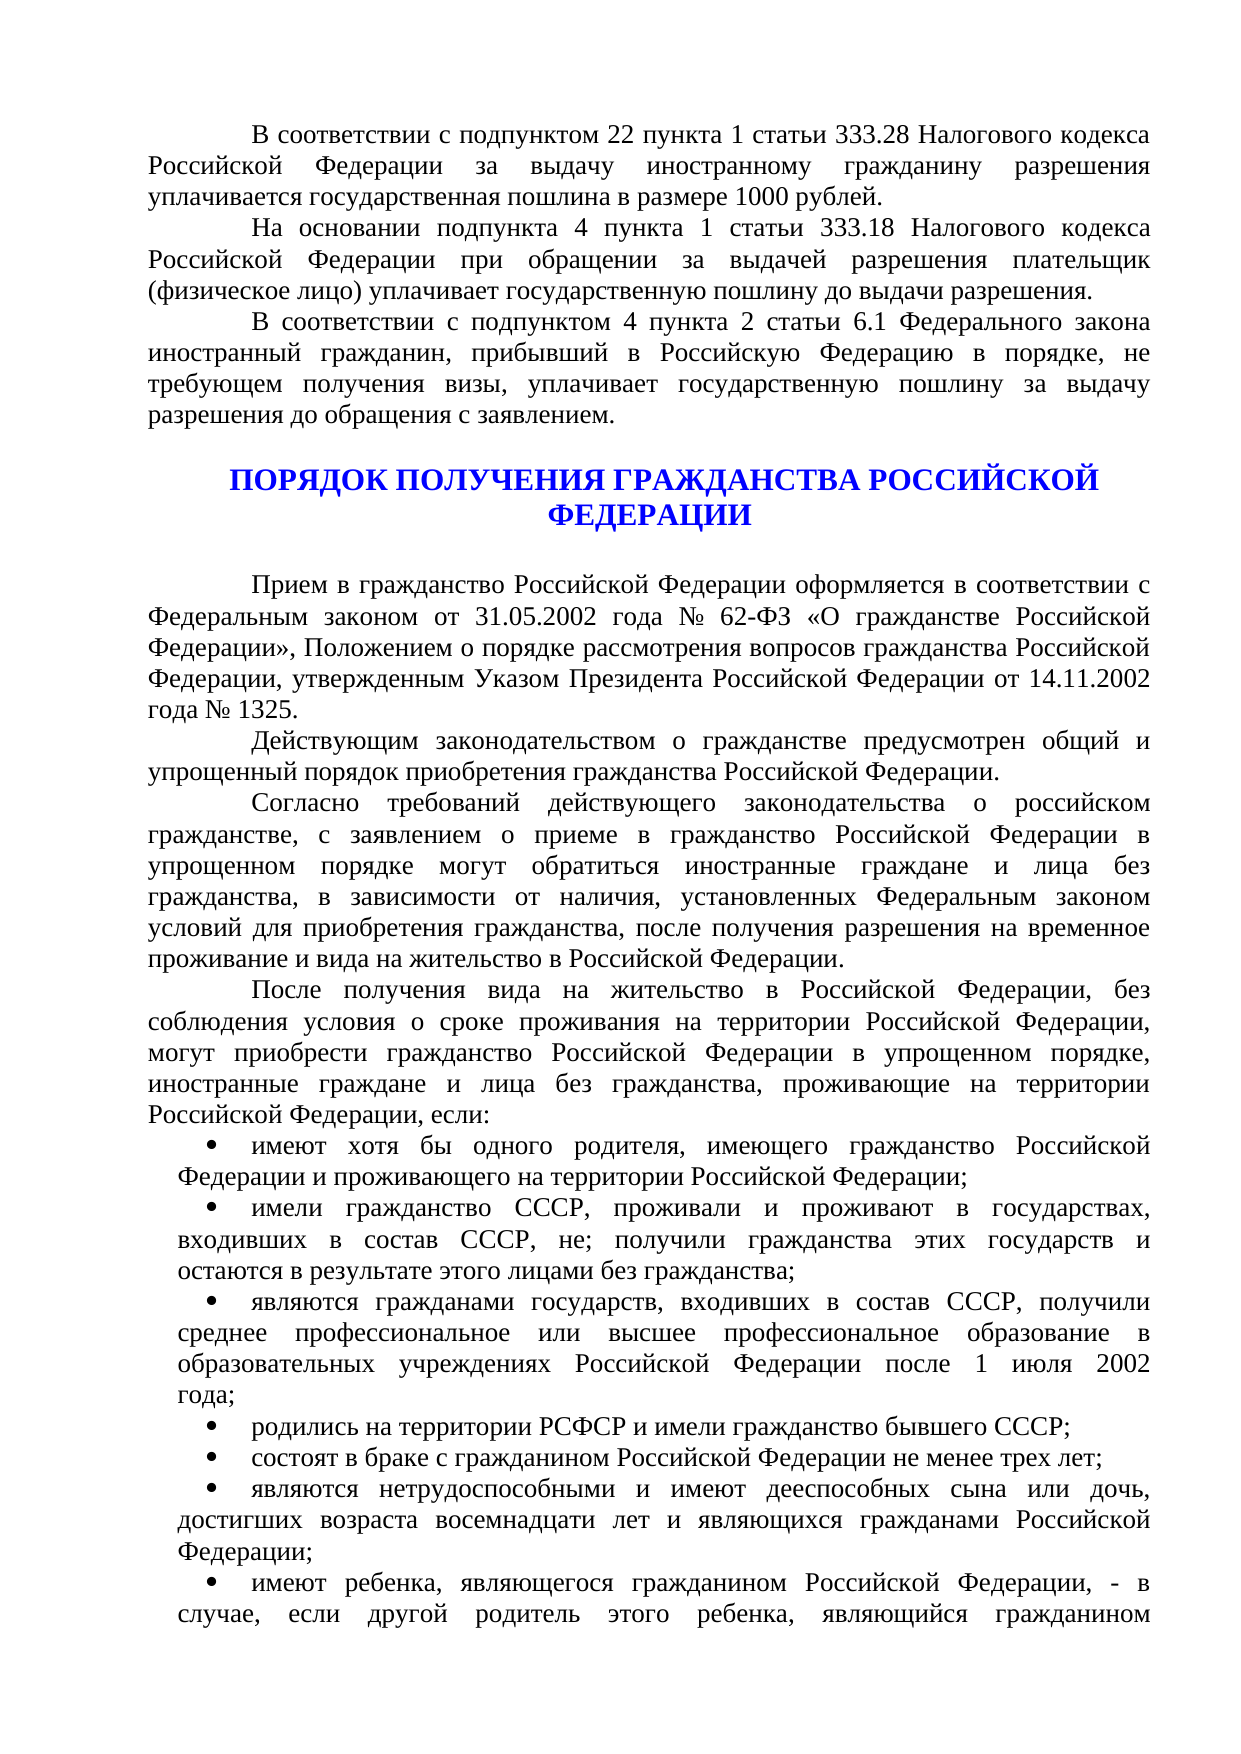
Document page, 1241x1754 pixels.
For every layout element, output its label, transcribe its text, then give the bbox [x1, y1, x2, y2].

list состоят в браке с гражданином Российской Федерации не менее трех лет; [177, 1441, 1152, 1472]
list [177, 1566, 1152, 1628]
list имели гражданство СССР, проживали и проживают в государствах, входивших в состав СССР, не; получили гражданства этих государств и остаются в результате этого лицами без гражданства; [177, 1192, 1152, 1285]
text Действующим законодательством о гражданстве предусмотрен общий и упрощенный порядок приобретения гражданства Российской Федерации. [148, 724, 1152, 787]
text Прием в гражданство Российской Федерации оформляется в соответствии с Федеральным законом от 31.05.2002 года № 62-ФЗ «О гражданстве Российской Федерации», Положением о порядке рассмотрения вопросов гражданства Российской Федерации, утвержденным Указом Президента Российской Федерации от 14.11.2002 года № 1325. [148, 568, 1152, 724]
text В соответствии с подпунктом 22 пункта 1 статьи 333.28 Налогового кодекса Российской Федерации за выдачу иностранному гражданину разрешения уплачивается государственная пошлина в размере 1000 рублей. [148, 118, 1152, 212]
text В соответствии с подпунктом 4 пункта 2 статьи 6.1 Федерального закона иностранный гражданин, прибывший в Российскую Федерацию в порядке, не требующем получения визы, уплачивает государственную пошлину за выдачу разрешения до обращения с заявлением. [148, 305, 1152, 429]
list являются нетрудоспособными и имеют дееспособных сына или дочь, достигших возраста восемнадцати лет и являющихся гражданами Российской Федерации; [177, 1472, 1152, 1566]
text На основании подпункта 4 пункта 1 статьи 333.18 Налогового кодекса Российской Федерации при обращении за выдачей разрешения плательщик (физическое лицо) уплачивает государственную пошлину до выдачи разрешения. [148, 212, 1152, 305]
text После получения вида на жительство в Российской Федерации, без соблюдения условия о сроке проживания на территории Российской Федерации, могут приобрести гражданство Российской Федерации в упрощенном порядке, иностранные граждане и лица без гражданства, проживающие на территории Российской Федерации, если: [148, 973, 1152, 1129]
list являются гражданами государств, входивших в состав СССР, получили среднее профессиональное или высшее профессиональное образование в образовательных учреждениях Российской Федерации после 1 июля 2002 года; [177, 1285, 1152, 1410]
text ПОРЯДОК ПОЛУЧЕНИЯ ГРАЖДАНСТВА РОССИЙСКОЙ ФЕДЕРАЦИИ [148, 461, 1152, 533]
list родились на территории РСФСР и имели гражданство бывшего СССР; [177, 1410, 1152, 1441]
text Согласно требований действующего законодательства о российском гражданстве, с заявлением о приеме в гражданство Российской Федерации в упрощенном порядке могут обратиться иностранные граждане и лица без гражданства, в зависимости от наличия, установленных Федеральным законом условий для приобретения гражданства, после получения разрешения на временное проживание и вида на жительство в Российской Федерации. [148, 787, 1152, 973]
list имеют хотя бы одного родителя, имеющего гражданство Российской Федерации и проживающего на территории Российской Федерации; [177, 1129, 1152, 1192]
